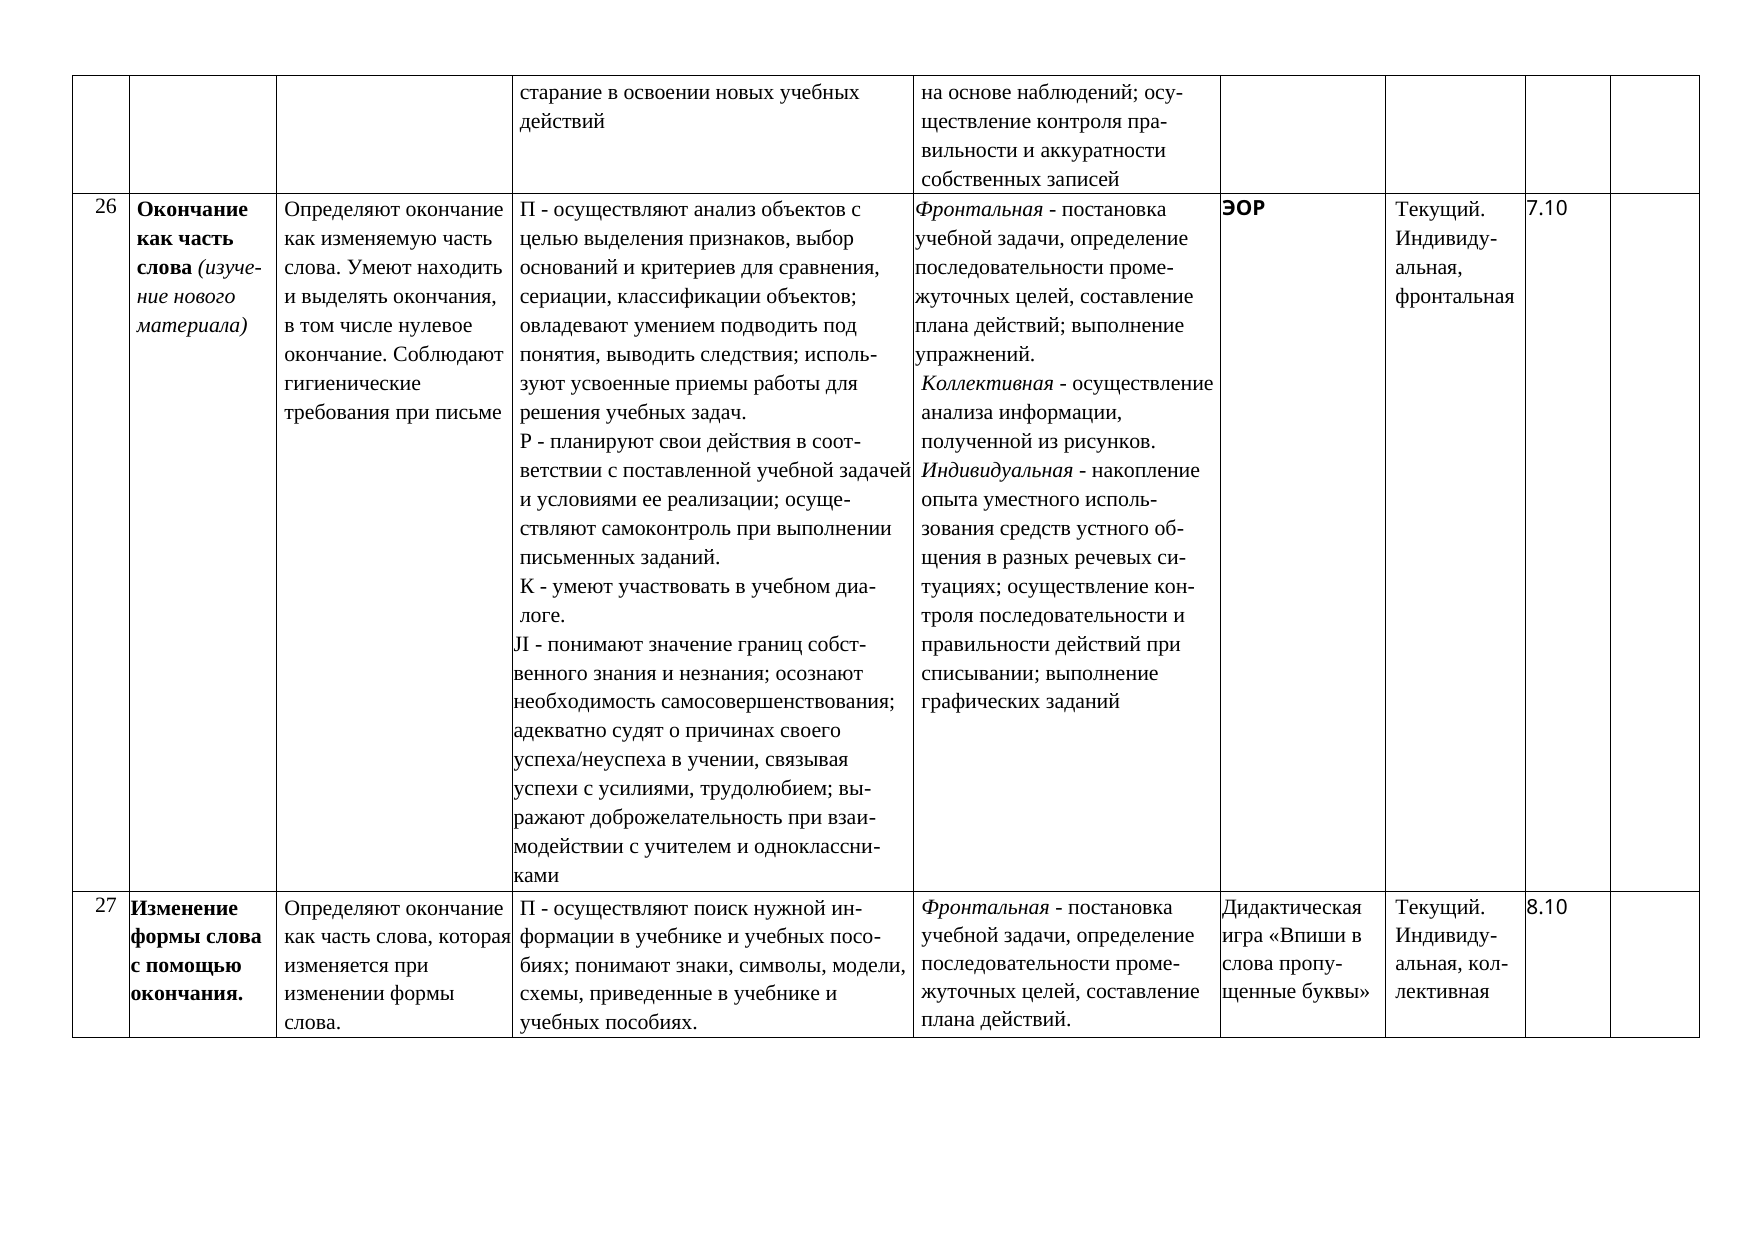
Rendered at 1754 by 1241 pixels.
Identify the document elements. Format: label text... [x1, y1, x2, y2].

table_header [1221, 76, 1385, 192]
table_cell П - осуществляют анализ объектов с целью выделения признаков, выбор оснований и критериев для сравнения, сериации, классификации объектов; овладевают умением подводить под понятия, выводить следствия; используют усвоенные приемы работы для решения учебных задач. Р - планируют свои действия в соответствии с поставленной учебной задачей и условиями ее реализации; осуществляют самоконтроль при выполнении письменных заданий. К - умеют участвовать в учебном диалоге. JI - понимают значение границ собственного знания и незнания; осознают необходимость самосовершенствования; адекватно судят о причинах своего успеха/неуспеха в учении, связывая успехи с усилиями, трудолюбием; выражают доброжелательность при взаимодействии с учителем и одноклассниками [513, 194, 913, 891]
table_cell 7.10 [1526, 194, 1610, 891]
table_cell [1611, 892, 1699, 1037]
table_cell [1611, 194, 1699, 891]
table_cell ЭОР [1221, 194, 1385, 891]
table_cell Фронтальная - постановка учебной задачи, определение последовательности промежуточных целей, составление плана действий. [914, 892, 1220, 1037]
table_cell Определяют окончание как часть слова, которая изменяется при изменении формы слова. [277, 892, 512, 1037]
table_cell Изменение формы слова с помощью окончания. [130, 892, 276, 1037]
table_cell 27 [73, 892, 129, 1037]
table_header [1611, 76, 1699, 192]
table_cell Окончание как часть слова (изучение нового материала) [130, 194, 276, 891]
table_cell П - осуществляют поиск нужной информации в учебнике и учебных пособиях; понимают знаки, символы, модели, схемы, приведенные в учебнике и учебных пособиях. [513, 892, 913, 1037]
table_cell Определяют окончание как изменяемую часть слова. Умеют находить и выделять окончания, в том числе нулевое окончание. Соблюдают гигиенические требования при письме [277, 194, 512, 891]
table_header на основе наблюдений; осуществление контроля правильности и аккуратности собственных записей [914, 76, 1220, 192]
table_cell Фронтальная - постановка учебной задачи, определение последовательности промежуточных целей, составление плана действий; выполнение упражнений. Коллективная - осуществление анализа информации, полученной из рисунков. Индивидуальная - накопление опыта уместного использования средств устного общения в разных речевых ситуациях; осуществление контроля последовательности и правильности действий при списывании; выполнение графических заданий [914, 194, 1220, 891]
table_header [73, 76, 129, 192]
table_header [1526, 76, 1610, 192]
table_header [130, 76, 276, 192]
table_cell Дидактическая игра «Впиши в слова пропущенные буквы» [1221, 892, 1385, 1037]
table_header старание в освоении новых учебных действий [513, 76, 913, 192]
table_cell 26 [73, 194, 129, 891]
table_cell Текущий. Индивидуальная, фронтальная [1386, 194, 1525, 891]
table_header [277, 76, 512, 192]
table_header [1386, 76, 1525, 192]
table_cell Текущий. Индивидуальная, коллективная [1386, 892, 1525, 1037]
table_cell 8.10 [1526, 892, 1610, 1037]
